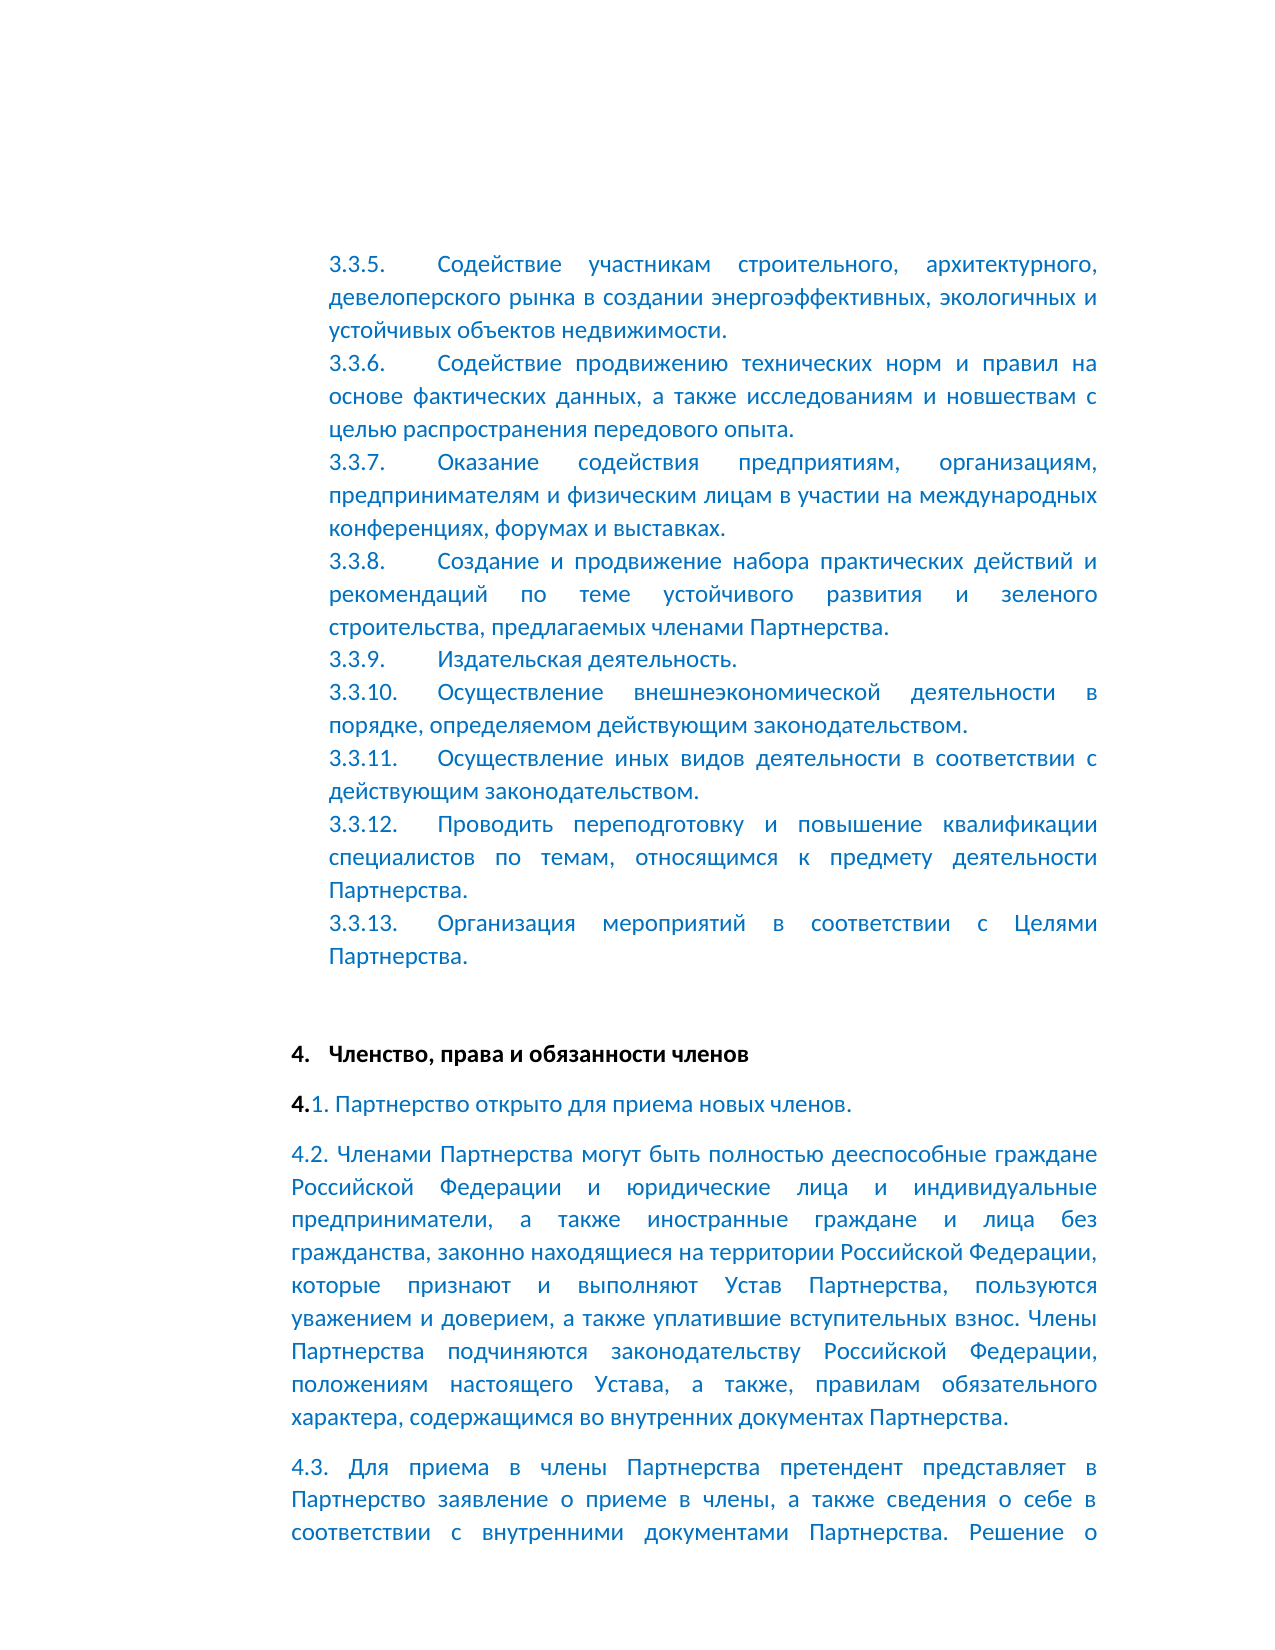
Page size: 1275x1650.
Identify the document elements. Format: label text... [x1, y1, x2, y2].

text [291, 1451, 1098, 1547]
list 3.3.12. Проводить переподготовку и повышение квалификации специалистов по темам, относящимся к предмету деятельности Партнерства. [328, 808, 1098, 904]
text 4.1. Партнерство открыто для приема новых членов. [291, 1088, 1098, 1119]
list 3.3.11. Осуществление иных видов деятельности в соответствии с действующим законодательством. [328, 742, 1098, 806]
list 3.3.9. Издательская деятельность. [328, 644, 1098, 674]
list 3.3.6. Содействие продвижению технических норм и правил на основе фактических данных, а также исследованиям и новшествам с целью распространения передового опыта. [328, 347, 1098, 444]
list 3.3.7. Оказание содействия предприятиям, организациям, предпринимателям и физическим лицам в участии на международных конференциях, форумах и выставках. [328, 446, 1098, 542]
list 3.3.13. Организация мероприятий в соответствии с Целями Партнерства. [328, 907, 1098, 970]
list 3.3.8. Создание и продвижение набора практических действий и рекомендаций по теме устойчивого развития и зеленого строительства, предлагаемых членами Партнерства. [328, 545, 1098, 641]
list Членство, права и обязанности членов [291, 1039, 1098, 1069]
list 3.3.10. Осуществление внешнеэкономической деятельности в порядке, определяемом действующим законодательством. [328, 677, 1098, 740]
text 4.2. Членами Партнерства могут быть полностью дееспособные граждане Российской Федерации и юридические лица и индивидуальные предприниматели, а также иностранные граждане и лица без гражданства, законно находящиеся на территории Российской Федерации, которые признают и выполняют Устав Партнерства, пользуются уважением и доверием, а также уплатившие вступительных взнос. Члены Партнерства подчиняются законодательству Российской Федерации, положениям настоящего Устава, а также, правилам обязательного характера, содержащимся во внутренних документах Партнерства. [291, 1138, 1098, 1432]
list 3.3.5. Содействие участникам строительного, архитектурного, девелоперского рынка в создании энергоэффективных, экологичных и устойчивых объектов недвижимости. [328, 249, 1098, 345]
